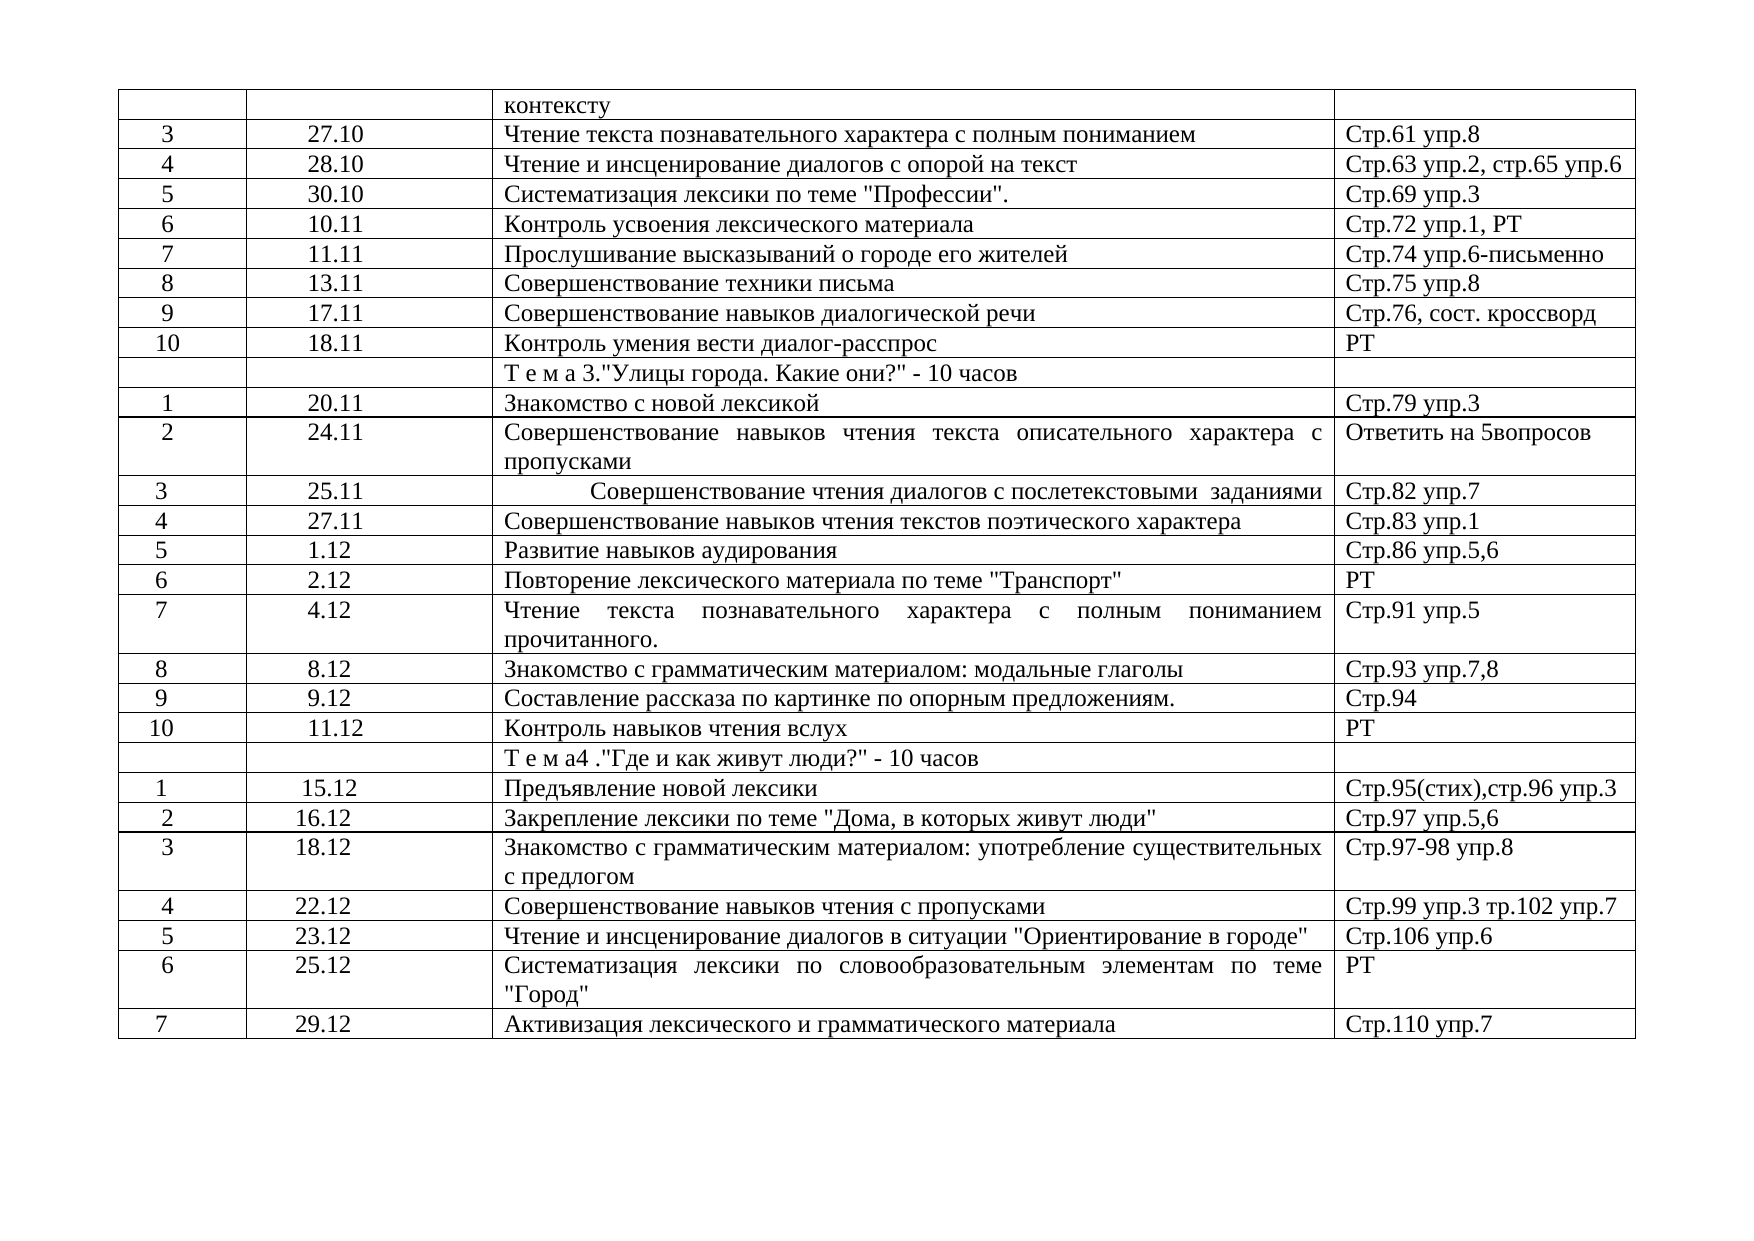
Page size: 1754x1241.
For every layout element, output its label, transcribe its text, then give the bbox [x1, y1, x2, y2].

table_cell Т е м а 3."Улицы города. Какие они?" - 10 часов [493, 358, 1334, 387]
table_cell РТ [1335, 328, 1635, 357]
table_cell Развитие навыков аудирования [493, 536, 1334, 564]
table_cell 20.11 [247, 388, 492, 416]
table_cell Чтение текста познавательного характера с полным пониманием прочитанного. [493, 595, 1334, 653]
table_cell 1 [119, 773, 246, 802]
table_cell Стр.99 упр.3 тр.102 упр.7 [1335, 891, 1635, 920]
table_cell РТ [1335, 565, 1635, 594]
table_cell 15.12 [247, 773, 492, 802]
table_cell РТ [1335, 951, 1635, 1008]
table_cell РТ [1335, 90, 1635, 118]
table_cell 1 [119, 388, 246, 416]
table_cell 6 [119, 951, 246, 1008]
table_cell Стр.93 упр.7,8 [1335, 654, 1635, 682]
table_cell 8 [119, 654, 246, 682]
table_cell 25.11 [247, 476, 492, 505]
table_cell Стр.63 упр.2, стр.65 упр.6 [1335, 149, 1635, 178]
table_cell Совершенствование техники письма [493, 269, 1334, 297]
table_cell Совершенствование чтения диалогов с послетекстовыми заданиями [493, 476, 1334, 505]
table_cell Чтение текста познавательного характера с полным пониманием [493, 120, 1334, 148]
table_cell 5 [119, 921, 246, 949]
table_cell Стр.95(стих),стр.96 упр.3 [1335, 773, 1635, 802]
table_cell 13.11 [247, 269, 492, 297]
table_cell Систематизация лексики по словообразовательным элементам по теме "Город" [493, 951, 1334, 1008]
table_cell 25.12 [247, 951, 492, 1008]
table_cell 4 [119, 891, 246, 920]
table_cell 3 [119, 833, 246, 890]
table_cell 2 [119, 418, 246, 475]
table_cell [119, 358, 246, 387]
table_cell 22.12 [247, 891, 492, 920]
table_cell 2.12 [247, 565, 492, 594]
table_cell 8 [119, 269, 246, 297]
table_cell Стр.76, сост. кроссворд [1335, 298, 1635, 327]
table_cell Контроль навыков чтения вслух [493, 713, 1334, 742]
table_cell 7 [119, 239, 246, 267]
table_cell 4.12 [247, 595, 492, 653]
table_cell Стр.91 упр.5 [1335, 595, 1635, 653]
table_cell 4 [119, 506, 246, 534]
table_cell Совершенствование навыков диалогической речи [493, 298, 1334, 327]
table_cell 3 [119, 120, 246, 148]
table_cell Стр.97-98 упр.8 [1335, 833, 1635, 890]
table_cell 10 [119, 713, 246, 742]
table_cell Знакомство с грамматическим материалом: модальные глаголы [493, 654, 1334, 682]
table_cell 9 [119, 298, 246, 327]
table_cell 16.12 [247, 803, 492, 831]
table_cell 11.11 [247, 239, 492, 267]
table_cell Стр.97 упр.5,6 [1335, 803, 1635, 831]
table_cell 28.10 [247, 149, 492, 178]
table_cell РТ [1335, 713, 1635, 742]
table_cell 10 [119, 328, 246, 357]
table_cell Знакомство с новой лексикой [493, 388, 1334, 416]
table_cell Чтение и инсценирование диалогов с опорой на текст [493, 149, 1334, 178]
table_cell 2 [119, 803, 246, 831]
table_cell 30.10 [247, 179, 492, 208]
table_cell Стр.61 упр.8 [1335, 120, 1635, 148]
table_cell Предъявление новой лексики [493, 773, 1334, 802]
table_cell 6 [119, 565, 246, 594]
table_cell 27.11 [247, 506, 492, 534]
table_cell 4 [119, 149, 246, 178]
table_cell Стр.79 упр.3 [1335, 388, 1635, 416]
table_cell [1335, 743, 1635, 772]
table_cell Активизация лексического и грамматического материала [493, 1009, 1334, 1038]
table_cell 7 [119, 595, 246, 653]
table_cell 8.12 [247, 654, 492, 682]
table_cell 9 [119, 684, 246, 712]
table_cell Стр.94 [1335, 684, 1635, 712]
table_cell Стр.86 упр.5,6 [1335, 536, 1635, 564]
table_cell Стр.106 упр.6 [1335, 921, 1635, 949]
table_cell Систематизация лексики по теме "Профессии". [493, 179, 1334, 208]
table_cell Совершенствование навыков чтения текста описательного характера с пропусками [493, 418, 1334, 475]
table_cell [247, 743, 492, 772]
table_cell Стр.82 упр.7 [1335, 476, 1635, 505]
table_cell 2 [119, 90, 246, 118]
table_cell Чтение и инсценирование диалогов в ситуации "Ориентирование в городе" [493, 921, 1334, 949]
table_cell [247, 358, 492, 387]
table_cell [1335, 358, 1635, 387]
table_cell Контроль усвоения лексического материала [493, 209, 1334, 238]
table_cell Стр.110 упр.7 [1335, 1009, 1635, 1038]
table_cell Составление рассказа по картинке по опорным предложениям. [493, 684, 1334, 712]
table_cell 18.12 [247, 833, 492, 890]
table_cell Повторение лексического материала по теме "Транспорт" [493, 565, 1334, 594]
table_cell 24.11 [247, 418, 492, 475]
table_cell Контроль умения вести диалог-расспрос [493, 328, 1334, 357]
table_cell 3 [119, 476, 246, 505]
table_cell Совершенствование навыков чтения текстов поэтического характера [493, 506, 1334, 534]
table_cell 10.11 [247, 209, 492, 238]
table_cell 17.11 [247, 298, 492, 327]
table_cell Стр.83 упр.1 [1335, 506, 1635, 534]
table_cell 29.12 [247, 1009, 492, 1038]
table_cell 7 [119, 1009, 246, 1038]
table_cell 27.10 [247, 120, 492, 148]
table_cell Прослушивание высказываний о городе его жителей [493, 239, 1334, 267]
table_cell Ответить на 5вопросов [1335, 418, 1635, 475]
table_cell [493, 90, 1334, 118]
table_cell Стр.72 упр.1, РТ [1335, 209, 1635, 238]
table_cell Т е м а4 ."Где и как живут люди?" - 10 часов [493, 743, 1334, 772]
table_cell 1.12 [247, 536, 492, 564]
table_cell Стр.74 упр.6-письменно [1335, 239, 1635, 267]
table_cell 6 [119, 209, 246, 238]
table_cell Закрепление лексики по теме "Дома, в которых живут люди" [493, 803, 1334, 831]
table_cell 5 [119, 536, 246, 564]
table_cell 23.12 [247, 921, 492, 949]
table_cell 9.12 [247, 684, 492, 712]
table_cell Знакомство с грамматическим материалом: употребление существительных с предлогом [493, 833, 1334, 890]
table_cell 18.11 [247, 328, 492, 357]
table_cell Совершенствование навыков чтения с пропусками [493, 891, 1334, 920]
table_cell 23.10 [247, 90, 492, 118]
table_cell 11.12 [247, 713, 492, 742]
table_cell Стр.75 упр.8 [1335, 269, 1635, 297]
table_cell Стр.69 упр.3 [1335, 179, 1635, 208]
table_cell 5 [119, 179, 246, 208]
table_cell [119, 743, 246, 772]
